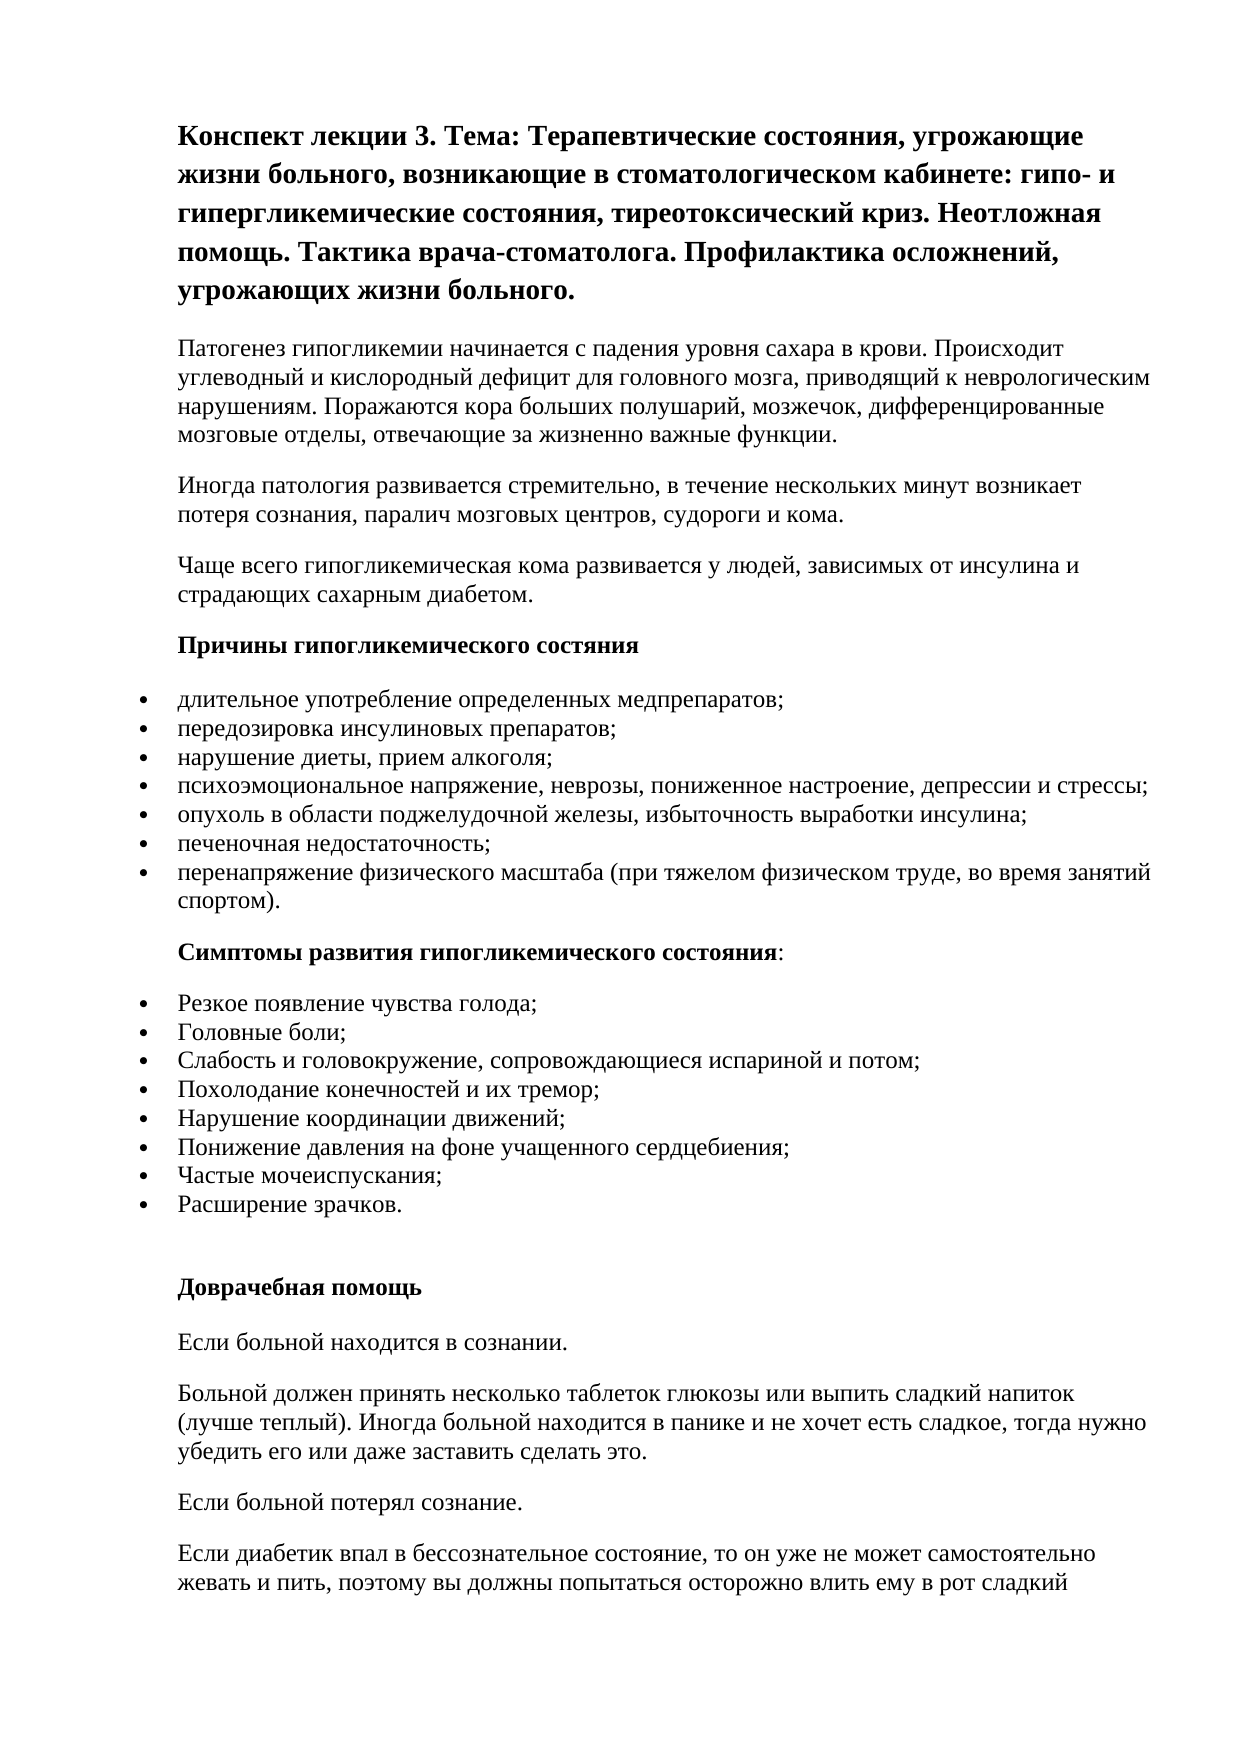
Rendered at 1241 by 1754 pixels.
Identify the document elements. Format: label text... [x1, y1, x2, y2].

text Чаще всего гипогликемическая кома развивается у людей, зависимых от инсулина и страдающих сахарным диабетом. [177, 551, 1152, 608]
text Если больной находится в сознании. [177, 1327, 1152, 1356]
text Патогенез гипогликемии начинается с падения уровня сахара в крови. Происходит углеводный и кислородный дефицит для головного мозга, приводящий к неврологическим нарушениям. Поражаются кора больших полушарий, мозжечок, дифференцированные мозговые отделы, отвечающие за жизненно важные функции. [177, 333, 1152, 448]
text Больной должен принять несколько таблеток глюкозы или выпить сладкий напиток (лучше теплый). Иногда больной находится в панике и не хочет есть сладкое, тогда нужно убедить его или даже заставить сделать это. [177, 1378, 1152, 1464]
list психоэмоциональное напряжение, неврозы, пониженное настроение, депрессии и стрессы; [140, 771, 1152, 799]
text Иногда патология развивается стремительно, в течение нескольких минут возникает потеря сознания, паралич мозговых центров, судороги и кома. [177, 471, 1152, 528]
list длительное употребление определенных медпрепаратов; [140, 684, 1152, 713]
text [177, 1538, 1152, 1596]
list передозировка инсулиновых препаратов; [140, 713, 1152, 742]
list Понижение давления на фоне учащенного сердцебиения; [140, 1132, 1152, 1160]
list печеночная недостаточность; [140, 828, 1152, 857]
list Слабость и головокружение, сопровождающиеся испариной и потом; [140, 1045, 1152, 1074]
text Конспект лекции 3. Тема: Терапевтические состояния, угрожающие жизни больного, возникающие в стоматологическом кабинете: гипо- и гипергликемические состояния, тиреотоксический криз. Неотложная помощь. Тактика врача-стоматолога. Профилактика осложнений, угрожающих жизни больного. [177, 118, 1152, 306]
list Похолодание конечностей и их тремор; [140, 1074, 1152, 1103]
list Резкое появление чувства голода; [140, 988, 1152, 1017]
list перенапряжение физического масштаба (при тяжелом физическом труде, во время занятий спортом). [140, 857, 1152, 914]
list опухоль в области поджелудочной железы, избыточность выработки инсулина; [140, 799, 1152, 828]
list нарушение диеты, прием алкоголя; [140, 742, 1152, 771]
list Расширение зрачков. [140, 1189, 1152, 1218]
text Симптомы развития гипогликемического состояния: [177, 937, 1152, 965]
list Частые мочеиспускания; [140, 1160, 1152, 1189]
text Если больной потерял сознание. [177, 1487, 1152, 1516]
list Головные боли; [140, 1017, 1152, 1045]
text Доврачебная помощь [177, 1272, 1152, 1300]
text Причины гипогликемического состяния [177, 630, 1152, 659]
list Нарушение координации движений; [140, 1103, 1152, 1132]
